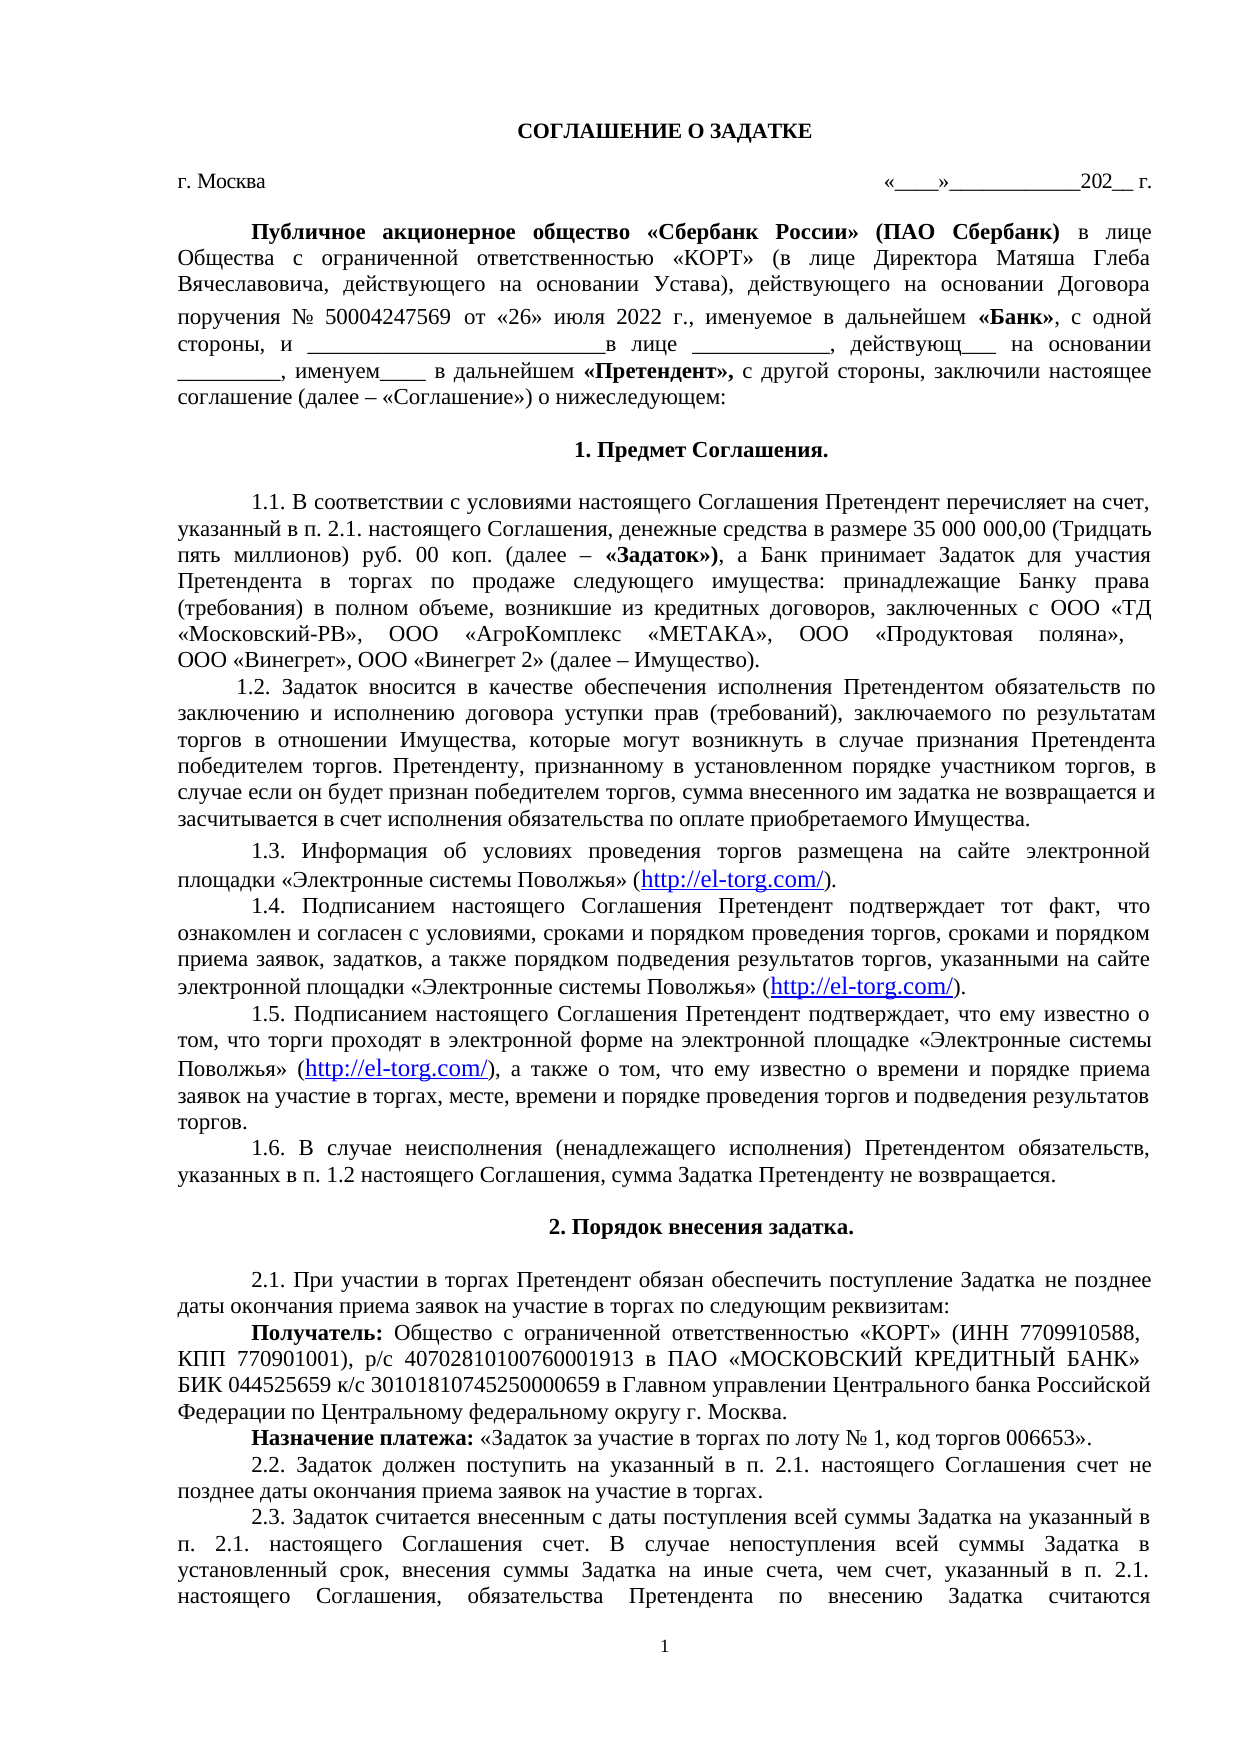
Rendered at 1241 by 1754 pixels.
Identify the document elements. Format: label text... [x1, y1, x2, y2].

text 1.4. Подписанием настоящего Соглашения Претендент подтверждает тот факт, что ознакомлен и согласен с условиями, сроками и порядком проведения торгов, сроками и порядком приема заявок, задатков, а также порядком подведения результатов торгов, указанными на сайте электронной площадки «Электронные системы Поволжья» (http://el-torg.com/). [177, 892, 1152, 1000]
text Публичное акционерное общество «Сбербанк России» (ПАО Сбербанк) в лице Общества с ограниченной ответственностью «КОРТ» (в лице Директора Матяша Глеба Вячеславовича, действующего на основании Устава), действующего на основании Договора поручения № 50004247569 от «26» июля 2022 г., именуемое в дальнейшем «Банк», с одной стороны, и __________________________в лице ____________, действующ___ на основании _________, именуем____ в дальнейшем «Претендент», с другой стороны, заключили настоящее соглашение (далее – «Соглашение») о нижеследующем: [177, 218, 1152, 409]
text 2.1. При участии в торгах Претендент обязан обеспечить поступление Задатка не позднее даты окончания приема заявок на участие в торгах по следующим реквизитам: [177, 1266, 1152, 1319]
text 2. Порядок внесения задатка. [177, 1213, 1152, 1240]
text 1.2. Задаток вносится в качестве обеспечения исполнения Претендентом обязательств по заключению и исполнению договора уступки прав (требований), заключаемого по результатам торгов в отношении Имущества, которые могут возникнуть в случае признания Претендента победителем торгов. Претенденту, признанному в установленном порядке участником торгов, в случае если он будет признан победителем торгов, сумма внесенного им задатка не возвращается и засчитывается в счет исполнения обязательства по оплате приобретаемого Имущества. [177, 673, 1158, 831]
text 2.2. Задаток должен поступить на указанный в п. 2.1. настоящего Соглашения счет не позднее даты окончания приема заявок на участие в торгах. [177, 1451, 1152, 1503]
text 1.1. В соответствии с условиями настоящего Соглашения Претендент перечисляет на счет, указанный в п. 2.1. настоящего Соглашения, денежные средства в размере 35 000 000,00 (Тридцать пять миллионов) руб. 00 коп. (далее – «Задаток»), а Банк принимает Задаток для участия Претендента в торгах по продаже следующего имущества: принадлежащие Банку права (требования) в полном объеме, возникшие из кредитных договоров, заключенных с ООО «ТД «Московский-РВ», ООО «АгроКомплекс «МЕТАКА», ООО «Продуктовая поляна», ООО «Винегрет», ООО «Винегрет 2» (далее – Имущество). [177, 488, 1152, 673]
text г. Москва «____»____________202__ г. [177, 168, 1152, 218]
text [177, 1503, 1152, 1609]
text Назначение платежа: «Задаток за участие в торгах по лоту № 1, код торгов 006653». [177, 1424, 1152, 1451]
text 1.5. Подписанием настоящего Соглашения Претендент подтверждает, что ему известно о том, что торги проходят в электронной форме на электронной площадке «Электронные системы Поволжья» (http://el-torg.com/), а также о том, что ему известно о времени и порядке приема заявок на участие в торгах, месте, времени и порядке проведения торгов и подведения результатов торгов. [177, 1000, 1152, 1134]
text СОГЛАШЕНИЕ О ЗАДАТКЕ [177, 118, 1152, 143]
text 1.6. В случае неисполнения (ненадлежащего исполнения) Претендентом обязательств, указанных в п. 1.2 настоящего Соглашения, сумма Задатка Претенденту не возвращается. [177, 1134, 1152, 1187]
text Получатель: Общество с ограниченной ответственностью «КОРТ» (ИНН 7709910588, КПП 770901001), р/с 40702810100760001913 в ПАО «МОСКОВСКИЙ КРЕДИТНЫЙ БАНК» БИК 044525659 к/с 30101810745250000659 в Главном управлении Центрального банка Российской Федерации по Центральному федеральному округу г. Москва. [177, 1319, 1152, 1424]
text 1. Предмет Соглашения. [177, 436, 1152, 462]
text 1.3. Информация об условиях проведения торгов размещена на сайте электронной площадки «Электронные системы Поволжья» (http://el-torg.com/). [177, 837, 1152, 892]
